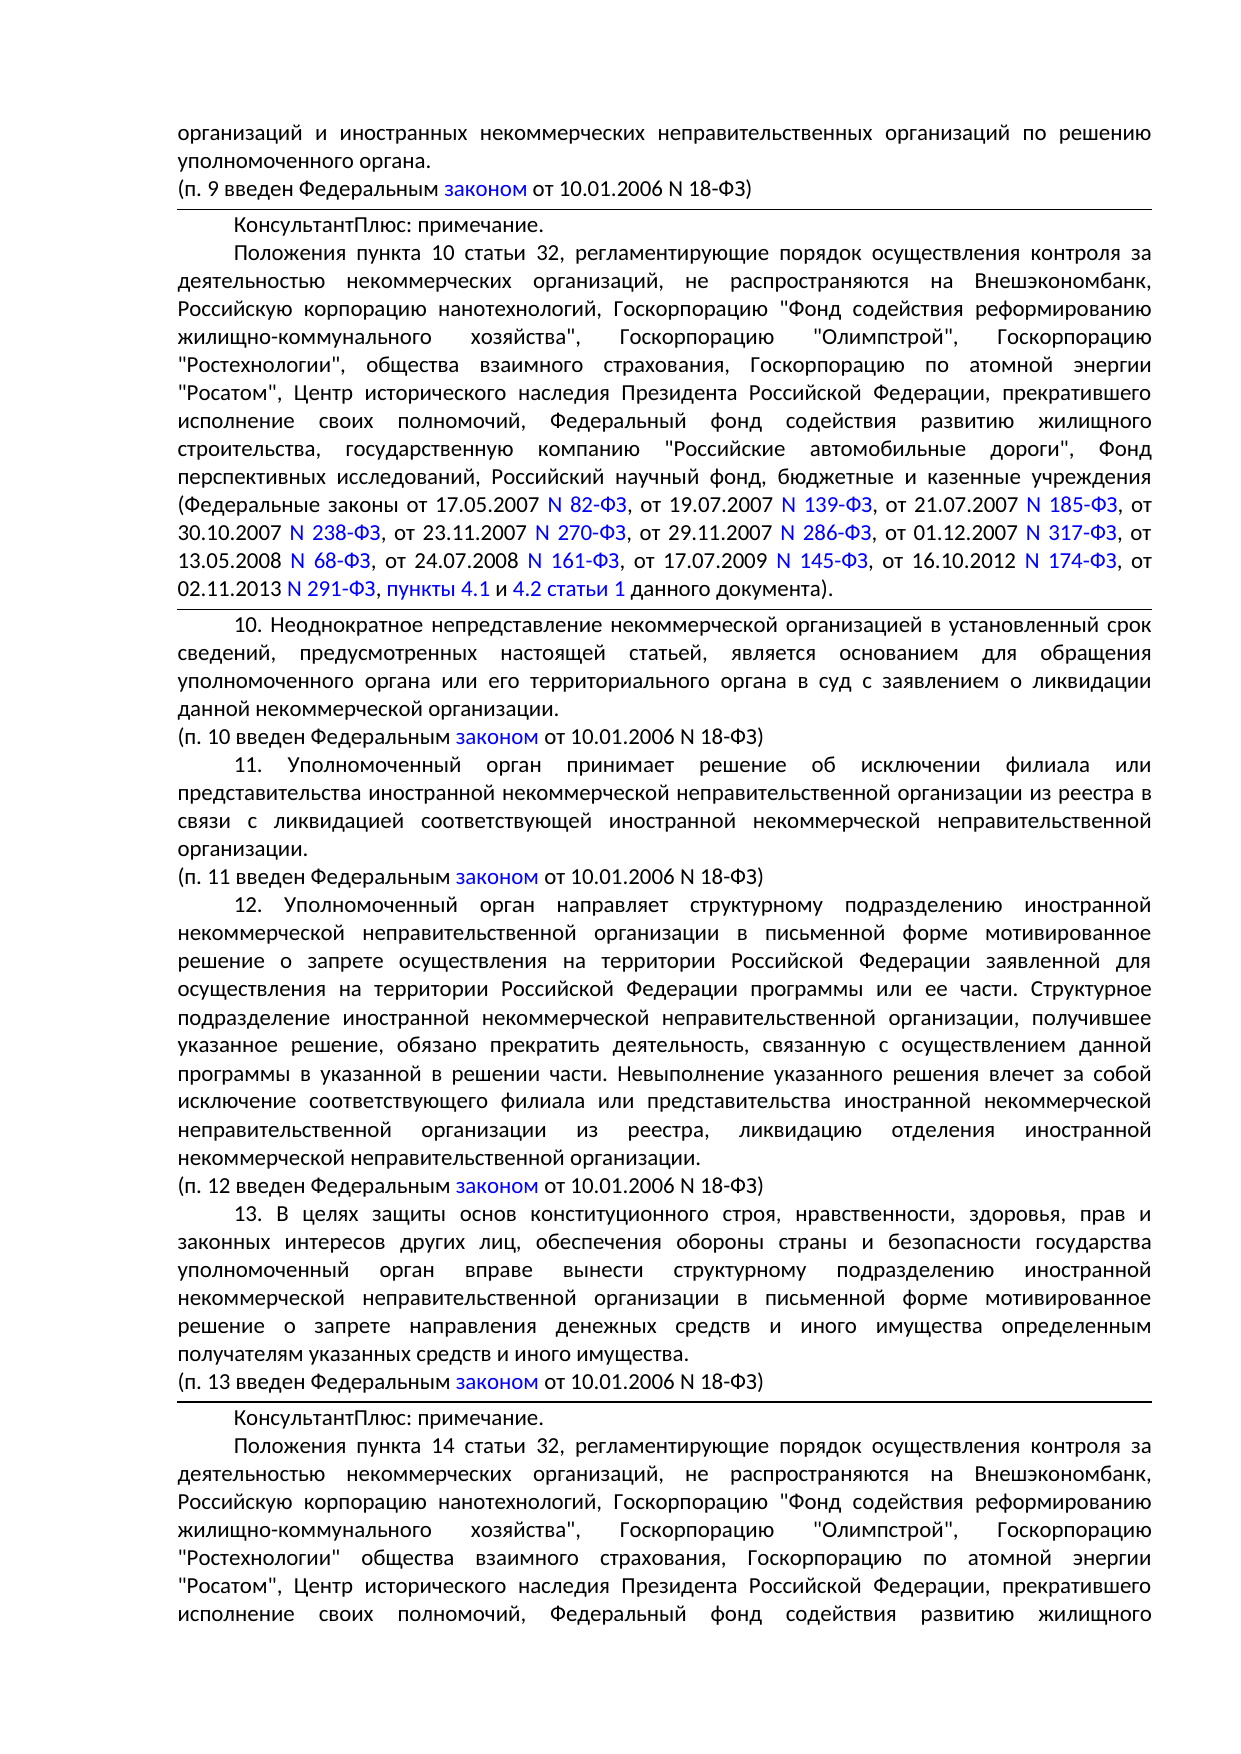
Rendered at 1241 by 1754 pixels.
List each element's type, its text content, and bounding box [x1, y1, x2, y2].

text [177, 118, 1152, 174]
text 12. Уполномоченный орган направляет структурному подразделению иностранной некоммерческой неправительственной организации в письменной форме мотивированное решение о запрете осуществления на территории Российской Федерации заявленной для осуществления на территории Российской Федерации программы или ее части. Структурное подразделение иностранной некоммерческой неправительственной организации, получившее указанное решение, обязано прекратить деятельность, связанную с осуществлением данной программы в указанной в решении части. Невыполнение указанного решения влечет за собой исключение соответствующего филиала или представительства иностранной некоммерческой неправительственной организации из реестра, ликвидацию отделения иностранной некоммерческой неправительственной организации. [177, 891, 1152, 1171]
text (п. 9 введен Федеральным законом от 10.01.2006 N 18-ФЗ) [177, 174, 1152, 202]
text (п. 13 введен Федеральным законом от 10.01.2006 N 18-ФЗ) [177, 1367, 1152, 1395]
text (п. 12 введен Федеральным законом от 10.01.2006 N 18-ФЗ) [177, 1171, 1152, 1199]
text КонсультантПлюс: примечание. [177, 1403, 1152, 1431]
text (п. 11 введен Федеральным законом от 10.01.2006 N 18-ФЗ) [177, 862, 1152, 891]
text КонсультантПлюс: примечание. [177, 210, 1152, 238]
text Положения пункта 10 статьи 32, регламентирующие порядок осуществления контроля за деятельностью некоммерческих организаций, не распространяются на Внешэкономбанк, Российскую корпорацию нанотехнологий, Госкорпорацию "Фонд содействия реформированию жилищно-коммунального хозяйства", Госкорпорацию "Олимпстрой", Госкорпорацию "Ростехнологии", общества взаимного страхования, Госкорпорацию по атомной энергии "Росатом", Центр исторического наследия Президента Российской Федерации, прекратившего исполнение своих полномочий, Федеральный фонд содействия развитию жилищного строительства, государственную компанию "Российские автомобильные дороги", Фонд перспективных исследований, Российский научный фонд, бюджетные и казенные учреждения (Федеральные законы от 17.05.2007 N 82-ФЗ, от 19.07.2007 N 139-ФЗ, от 21.07.2007 N 185-ФЗ, от 30.10.2007 N 238-ФЗ, от 23.11.2007 N 270-ФЗ, от 29.11.2007 N 286-ФЗ, от 01.12.2007 N 317-ФЗ, от 13.05.2008 N 68-ФЗ, от 24.07.2008 N 161-ФЗ, от 17.07.2009 N 145-ФЗ, от 16.10.2012 N 174-ФЗ, от 02.11.2013 N 291-ФЗ, пункты 4.1 и 4.2 статьи 1 данного документа). [177, 238, 1152, 602]
text (п. 10 введен Федеральным законом от 10.01.2006 N 18-ФЗ) [177, 722, 1152, 750]
text 11. Уполномоченный орган принимает решение об исключении филиала или представительства иностранной некоммерческой неправительственной организации из реестра в связи с ликвидацией соответствующей иностранной некоммерческой неправительственной организации. [177, 750, 1152, 862]
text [177, 1431, 1152, 1627]
text 13. В целях защиты основ конституционного строя, нравственности, здоровья, прав и законных интересов других лиц, обеспечения обороны страны и безопасности государства уполномоченный орган вправе вынести структурному подразделению иностранной некоммерческой неправительственной организации в письменной форме мотивированное решение о запрете направления денежных средств и иного имущества определенным получателям указанных средств и иного имущества. [177, 1199, 1152, 1367]
text 10. Неоднократное непредставление некоммерческой организацией в установленный срок сведений, предусмотренных настоящей статьей, является основанием для обращения уполномоченного органа или его территориального органа в суд с заявлением о ликвидации данной некоммерческой организации. [177, 610, 1152, 722]
